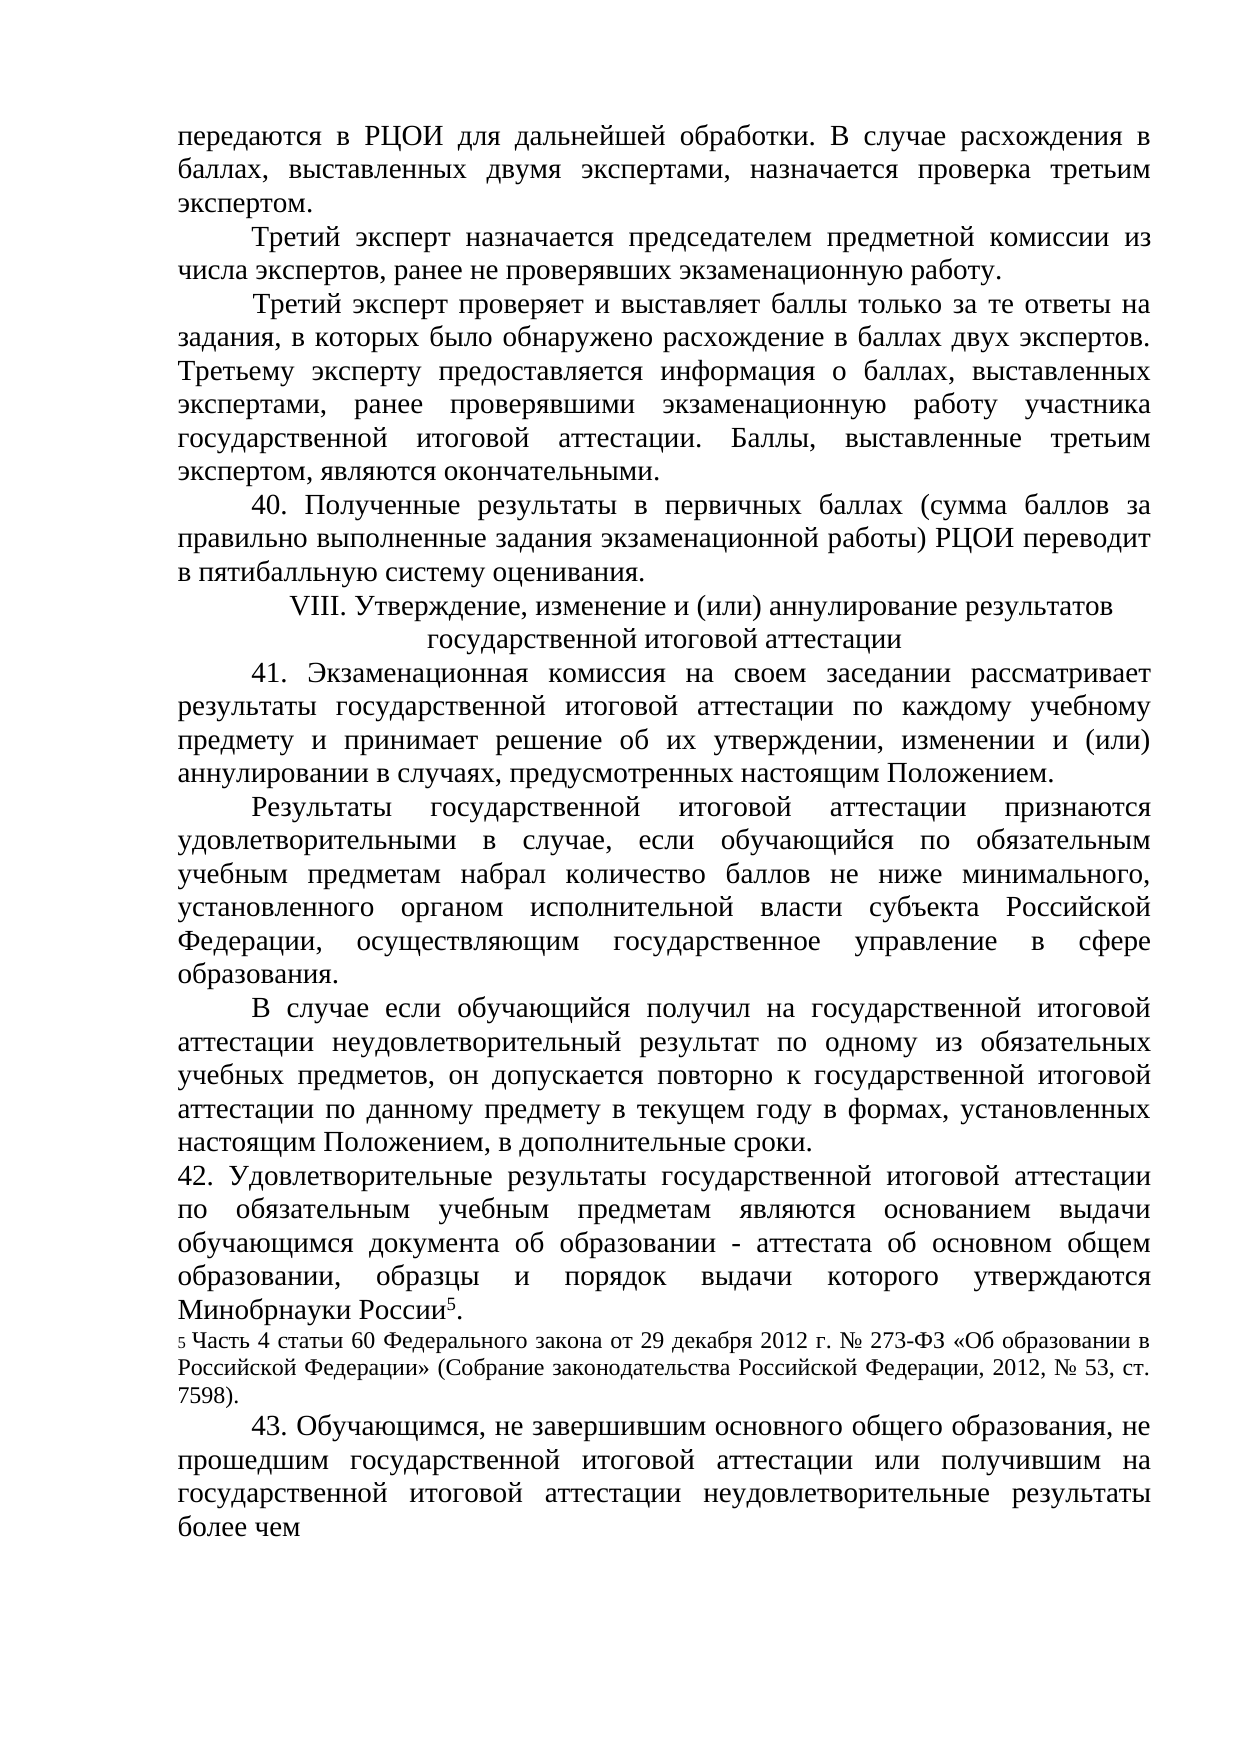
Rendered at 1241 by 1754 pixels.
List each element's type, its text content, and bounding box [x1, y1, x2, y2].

text 42. Удовлетворительные результаты государственной итоговой аттестации по обязательным учебным предметам являются основанием выдачи обучающимся документа об образовании - аттестата об основном общем образовании, образцы и порядок выдачи которого утверждаются Минобрнауки России5. [177, 1158, 1152, 1326]
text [177, 118, 1152, 219]
text Третий эксперт проверяет и выставляет баллы только за те ответы на задания, в которых было обнаружено расхождение в баллах двух экспертов. Третьему эксперту предоставляется информация о баллах, выставленных экспертами, ранее проверявшими экзаменационную работу участника государственной итоговой аттестации. Баллы, выставленные третьим экспертом, являются окончательными. [177, 286, 1152, 487]
text 5 Часть 4 статьи 60 Федерального закона от 29 декабря 2012 г. № 273-ФЗ «Об образовании в Российской Федерации» (Собрание законодательства Российской Федерации, 2012, № 53, ст. 7598). [177, 1326, 1152, 1408]
text 40. Полученные результаты в первичных баллах (сумма баллов за правильно выполненные задания экзаменационной работы) РЦОИ переводит в пятибалльную систему оценивания. [177, 487, 1152, 588]
text Результаты государственной итоговой аттестации признаются удовлетворительными в случае, если обучающийся по обязательным учебным предметам набрал количество баллов не ниже минимального, установленного органом исполнительной власти субъекта Российской Федерации, осуществляющим государственное управление в сфере образования. [177, 789, 1152, 990]
text 41. Экзаменационная комиссия на своем заседании рассматривает результаты государственной итоговой аттестации по каждому учебному предмету и принимает решение об их утверждении, изменении и (или) аннулировании в случаях, предусмотренных настоящим Положением. [177, 655, 1152, 789]
text Третий эксперт назначается председателем предметной комиссии из числа экспертов, ранее не проверявших экзаменационную работу. [177, 219, 1152, 286]
text VIII. Утверждение, изменение и (или) аннулирование результатов государственной итоговой аттестации [177, 588, 1152, 655]
text 43. Обучающимся, не завершившим основного общего образования, не прошедшим государственной итоговой аттестации или получившим на государственной итоговой аттестации неудовлетворительные результаты более чем [177, 1408, 1152, 1543]
text В случае если обучающийся получил на государственной итоговой аттестации неудовлетворительный результат по одному из обязательных учебных предметов, он допускается повторно к государственной итоговой аттестации по данному предмету в текущем году в формах, установленных настоящим Положением, в дополнительные сроки. [177, 990, 1152, 1158]
